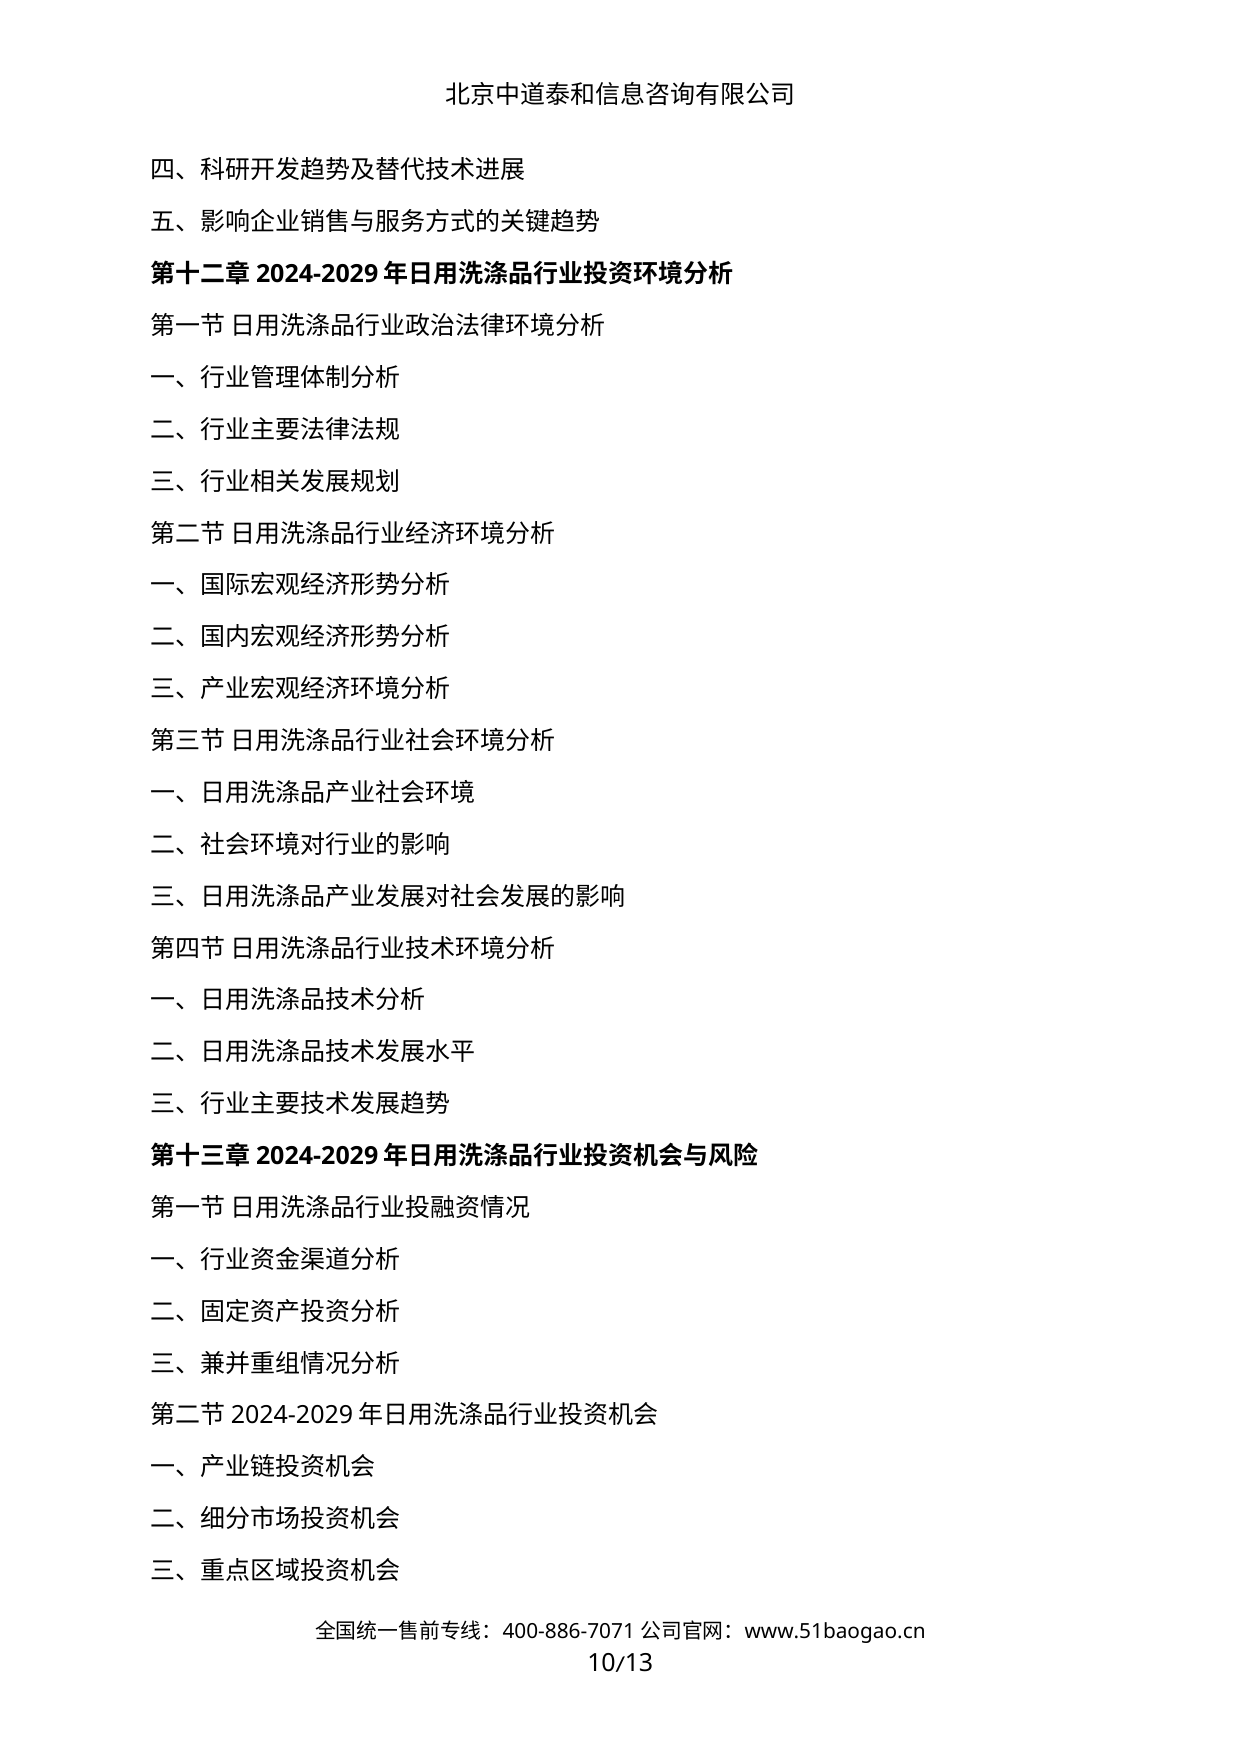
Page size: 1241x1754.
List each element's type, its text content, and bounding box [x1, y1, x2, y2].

text 第三节 日用洗涤品行业社会环境分析 [150, 721, 1090, 757]
text 一、日用洗涤品产业社会环境 [150, 772, 1090, 809]
text 三、行业主要技术发展趋势 [150, 1084, 1090, 1120]
text 二、国内宏观经济形势分析 [150, 617, 1090, 653]
text 二、细分市场投资机会 [150, 1499, 1090, 1535]
text 第二节 2024-2029年日用洗涤品行业投资机会 [150, 1395, 1090, 1431]
text 一、产业链投资机会 [150, 1447, 1090, 1483]
text 第二节 日用洗涤品行业经济环境分析 [150, 513, 1090, 549]
text 三、日用洗涤品产业发展对社会发展的影响 [150, 876, 1090, 912]
text 第十二章 2024-2029年日用洗涤品行业投资环境分析 [150, 254, 1090, 290]
text 一、行业资金渠道分析 [150, 1239, 1090, 1276]
text 三、产业宏观经济环境分析 [150, 669, 1090, 705]
text 第一节 日用洗涤品行业投融资情况 [150, 1187, 1090, 1224]
text 四、科研开发趋势及替代技术进展 [150, 150, 1090, 186]
text 一、国际宏观经济形势分析 [150, 565, 1090, 601]
text 一、行业管理体制分析 [150, 357, 1090, 394]
text 二、日用洗涤品技术发展水平 [150, 1032, 1090, 1068]
text 第一节 日用洗涤品行业政治法律环境分析 [150, 306, 1090, 342]
text 二、固定资产投资分析 [150, 1291, 1090, 1327]
text 二、社会环境对行业的影响 [150, 824, 1090, 861]
text 第四节 日用洗涤品行业技术环境分析 [150, 928, 1090, 964]
text 三、兼并重组情况分析 [150, 1343, 1090, 1379]
text 二、行业主要法律法规 [150, 409, 1090, 446]
text 一、日用洗涤品技术分析 [150, 980, 1090, 1016]
text 五、影响企业销售与服务方式的关键趋势 [150, 202, 1090, 238]
text 三、行业相关发展规划 [150, 461, 1090, 497]
text 三、重点区域投资机会 [150, 1551, 1090, 1587]
text 第十三章 2024-2029年日用洗涤品行业投资机会与风险 [150, 1136, 1090, 1172]
